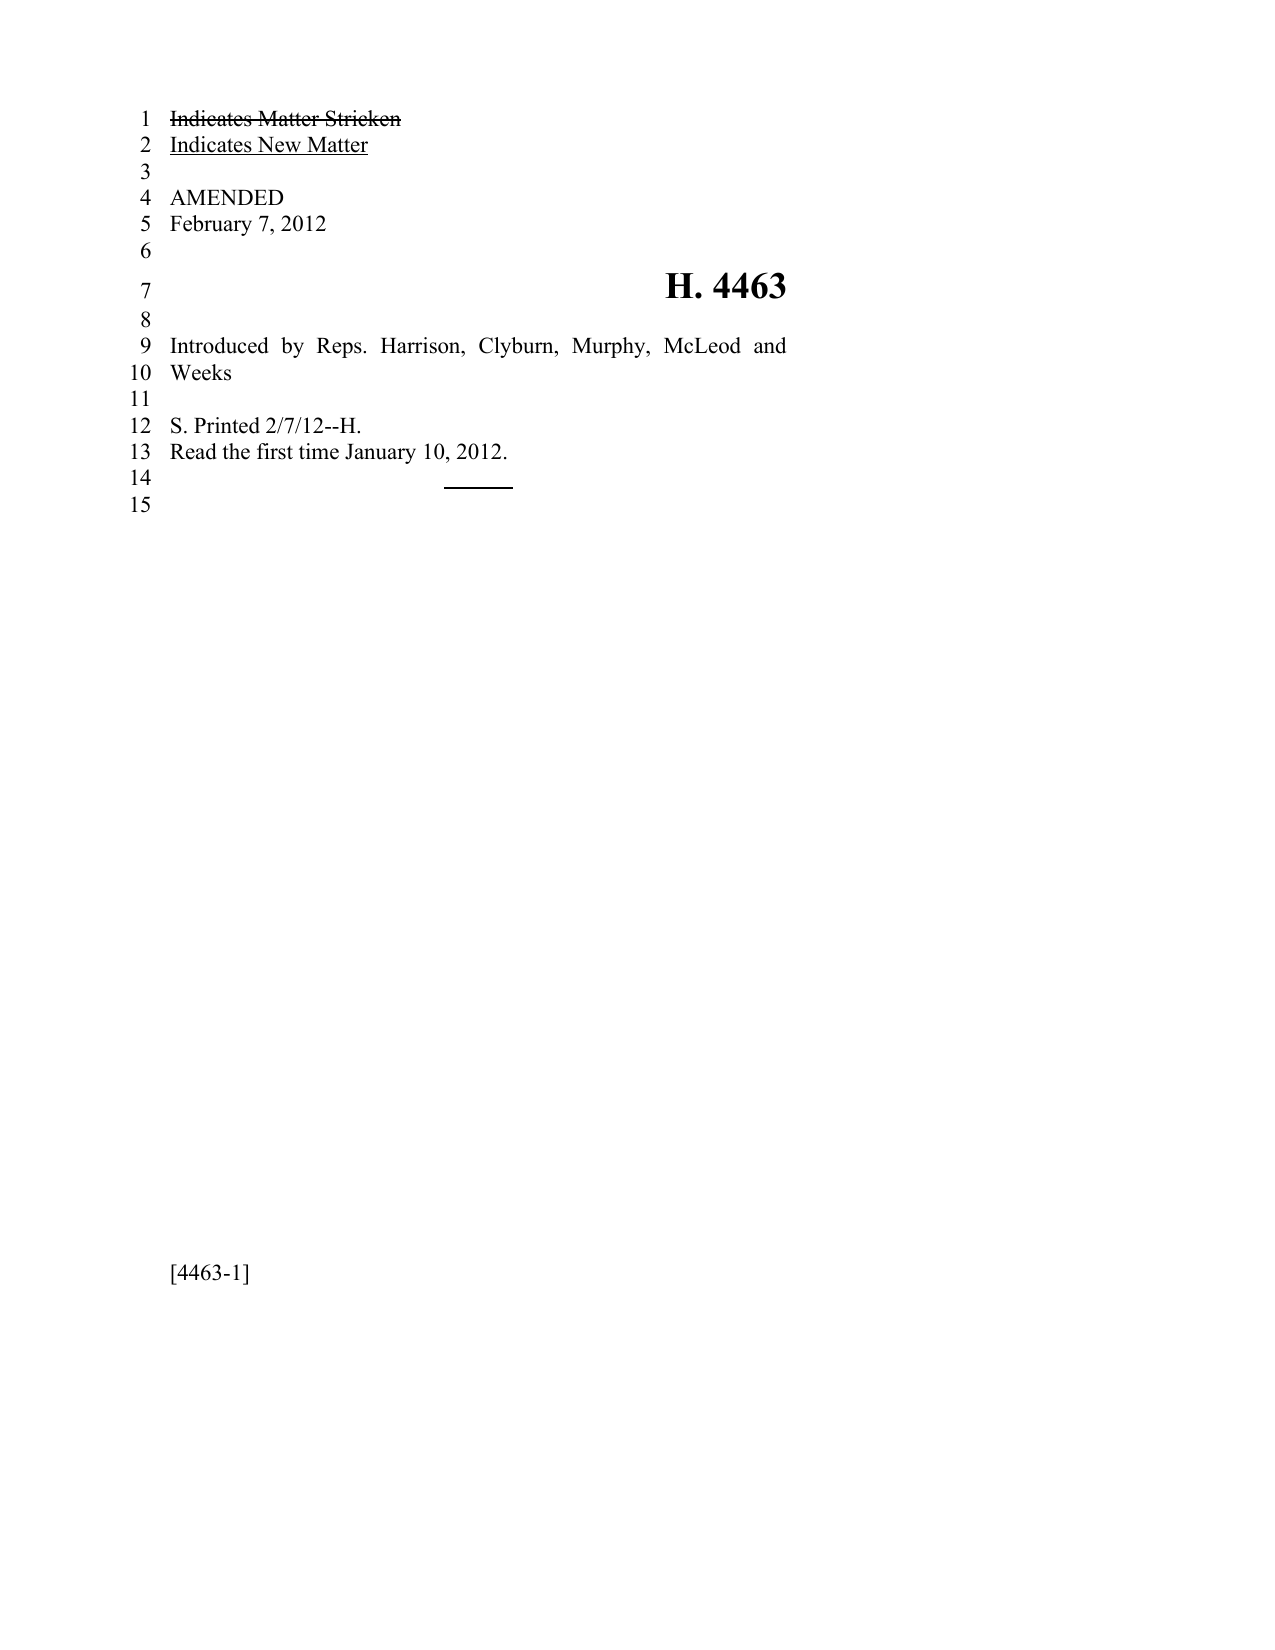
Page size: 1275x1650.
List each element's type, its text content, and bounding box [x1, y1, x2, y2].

text H. 4463 [169, 263, 787, 306]
text Introduced by Reps. Harrison, Clyburn, Murphy, McLeod and Weeks [169, 333, 787, 385]
text Read the first time January 10, 2012. [169, 438, 787, 464]
text AMENDED [169, 184, 787, 210]
text February 7, 2012 [169, 210, 787, 237]
text Indicates New Matter [169, 131, 787, 158]
text Indicates Matter Stricken [169, 105, 787, 131]
text S. Printed 2/7/12--H. [169, 412, 787, 438]
